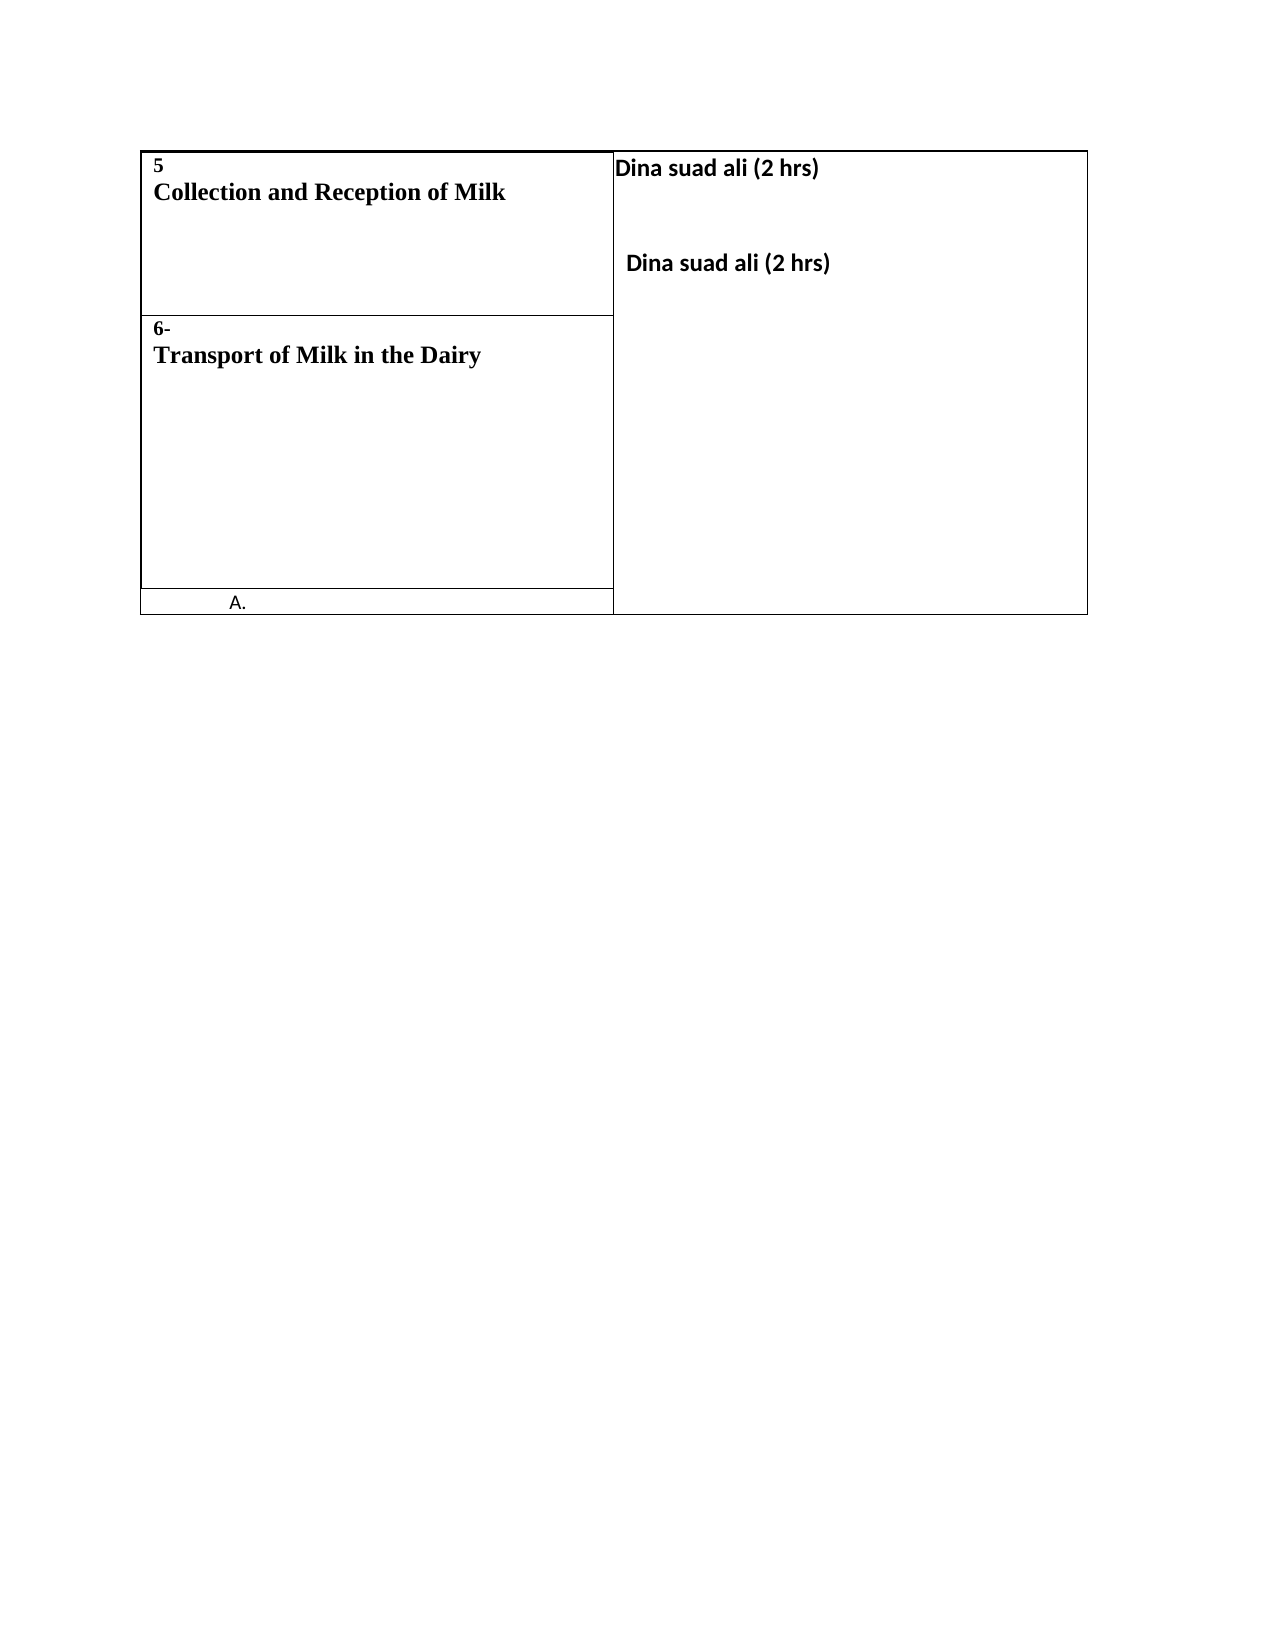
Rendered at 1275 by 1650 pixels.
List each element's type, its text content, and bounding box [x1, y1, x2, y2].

table_cell [142, 153, 613, 315]
table_cell Dina suad ali (2 hrs) Dina suad ali (2 hrs) [614, 152, 1087, 614]
table_cell [142, 316, 613, 588]
table_cell [141, 589, 613, 614]
